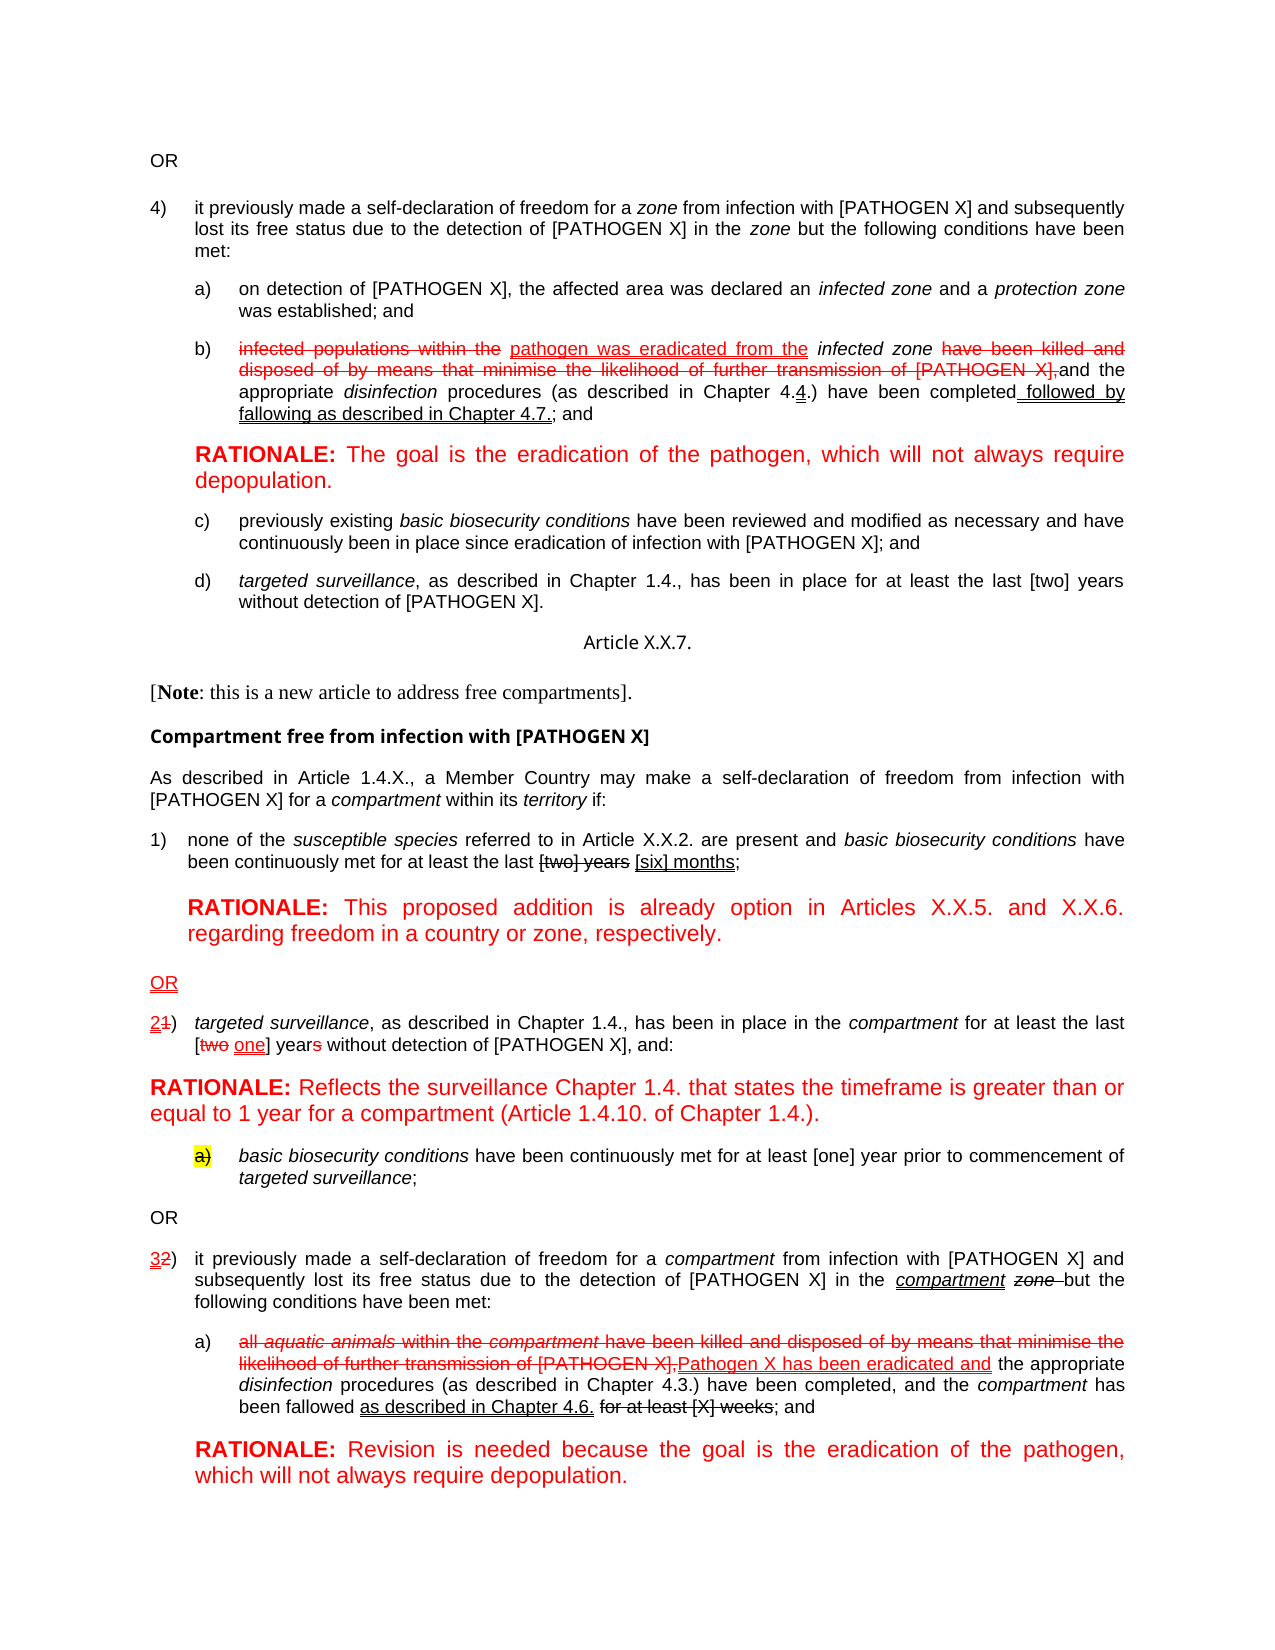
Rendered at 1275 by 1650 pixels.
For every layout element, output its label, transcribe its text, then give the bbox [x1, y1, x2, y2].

text c) previously existing basic biosecurity conditions have been reviewed and modified as necessary and have continuously been in place since eradication of infection with [PATHOGEN X]; and [194, 510, 1125, 553]
text 21) targeted surveillance, as described in Chapter 1.4., has been in place in the compartment for at least the last [two one] years without detection of [PATHOGEN X], and: [150, 1012, 1125, 1055]
text RATIONALE: Reflects the surveillance Chapter 1.4. that states the timeframe is greater than or equal to 1 year for a compartment (Article 1.4.10. of Chapter 1.4.). [150, 1074, 1125, 1126]
text 32) it previously made a self-declaration of freedom for a compartment from infection with [PATHOGEN X] and subsequently lost its free status due to the detection of [PATHOGEN X] in the compartment zone but the following conditions have been met: [150, 1247, 1125, 1312]
text OR [150, 1207, 1125, 1228]
text Article X.X.7. [150, 629, 1125, 655]
text Compartment free from infection with [PATHOGEN X] [150, 723, 1012, 748]
text [Note: this is a new article to address free compartments]. [150, 680, 1012, 704]
text OR [150, 150, 1125, 172]
text a) all aquatic animals within the compartment have been killed and disposed of by means that minimise the likelihood of further transmission of [PATHOGEN X],Pathogen X has been eradicated and the appropriate disinfection procedures (as described in Chapter 4.3.) have been completed, and the compartment has been fallowed as described in Chapter 4.6. for at least [X] weeks; and [194, 1331, 1125, 1417]
text As described in Article 1.4.X., a Member Country may make a self-declaration of freedom from infection with [PATHOGEN X] for a compartment within its territory if: [150, 767, 1125, 810]
list RATIONALE: This proposed addition is already option in Articles X.X.5. and X.X.6. regarding freedom in a country or zone, respectively. [187, 894, 1125, 946]
text RATIONALE: Revision is needed because the goal is the eradication of the pathogen, which will not always require depopulation. [195, 1436, 1125, 1488]
text a) basic biosecurity conditions have been continuously met for at least [one] year prior to commencement of targeted surveillance; [194, 1145, 1125, 1188]
text a) on detection of [PATHOGEN X], the affected area was declared an infected zone and a protection zone was established; and [194, 278, 1125, 321]
text OR [150, 971, 1125, 993]
text d) targeted surveillance, as described in Chapter 1.4., has been in place for at least the last [two] years without detection of [PATHOGEN X]. [194, 570, 1125, 613]
text RATIONALE: The goal is the eradication of the pathogen, which will not always require depopulation. [195, 441, 1125, 493]
text b) infected populations within the pathogen was eradicated from the infected zone have been killed and disposed of by means that minimise the likelihood of further transmission of [PATHOGEN X],and the appropriate disinfection procedures (as described in Chapter 4.4.) have been completed followed by fallowing as described in Chapter 4.7.; and [194, 338, 1125, 424]
list none of the susceptible species referred to in Article X.X.2. are present and basic biosecurity conditions have been continuously met for at least the last [two] years [six] months; [150, 829, 1125, 872]
text 4) it previously made a self-declaration of freedom for a zone from infection with [PATHOGEN X] and subsequently lost its free status due to the detection of [PATHOGEN X] in the zone but the following conditions have been met: [150, 197, 1125, 261]
